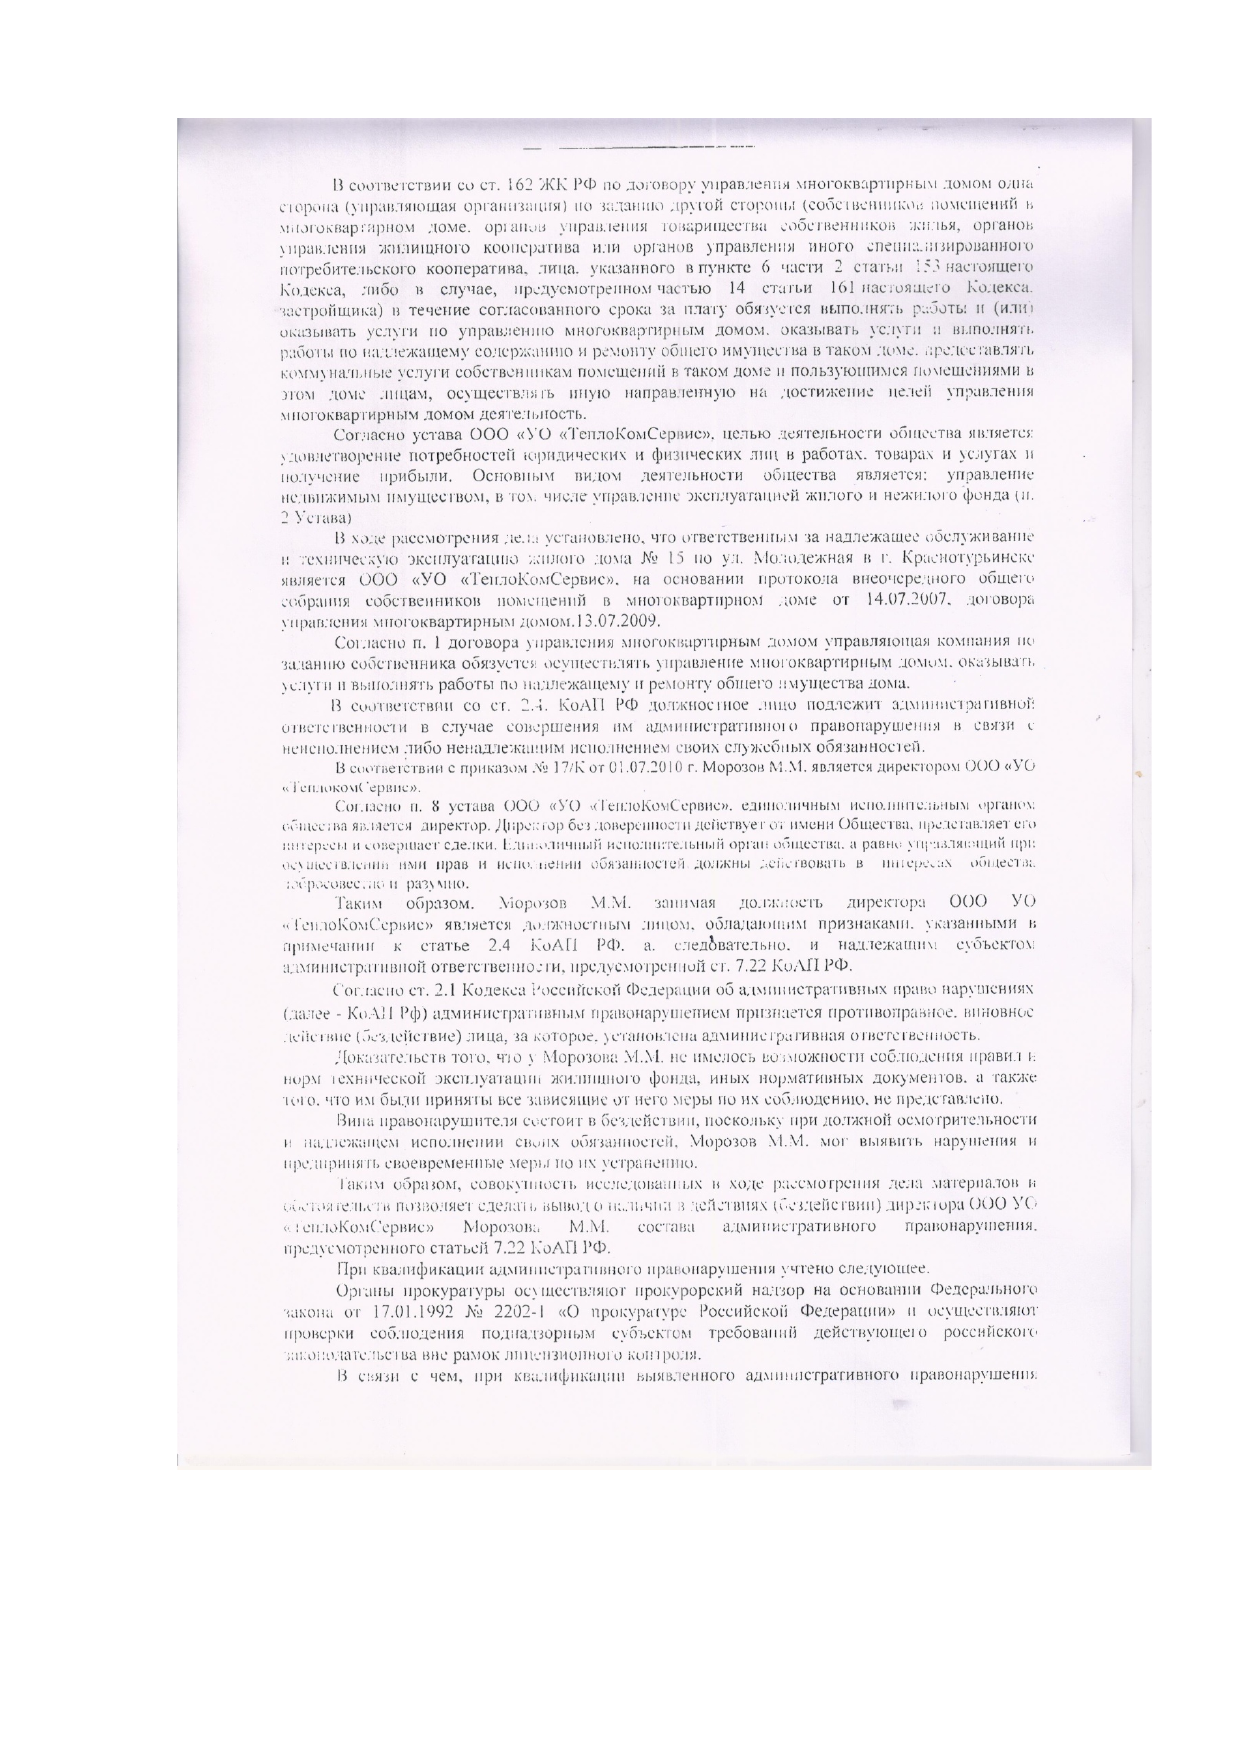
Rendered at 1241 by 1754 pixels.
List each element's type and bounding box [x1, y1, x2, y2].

picture [177, 118, 1152, 1470]
